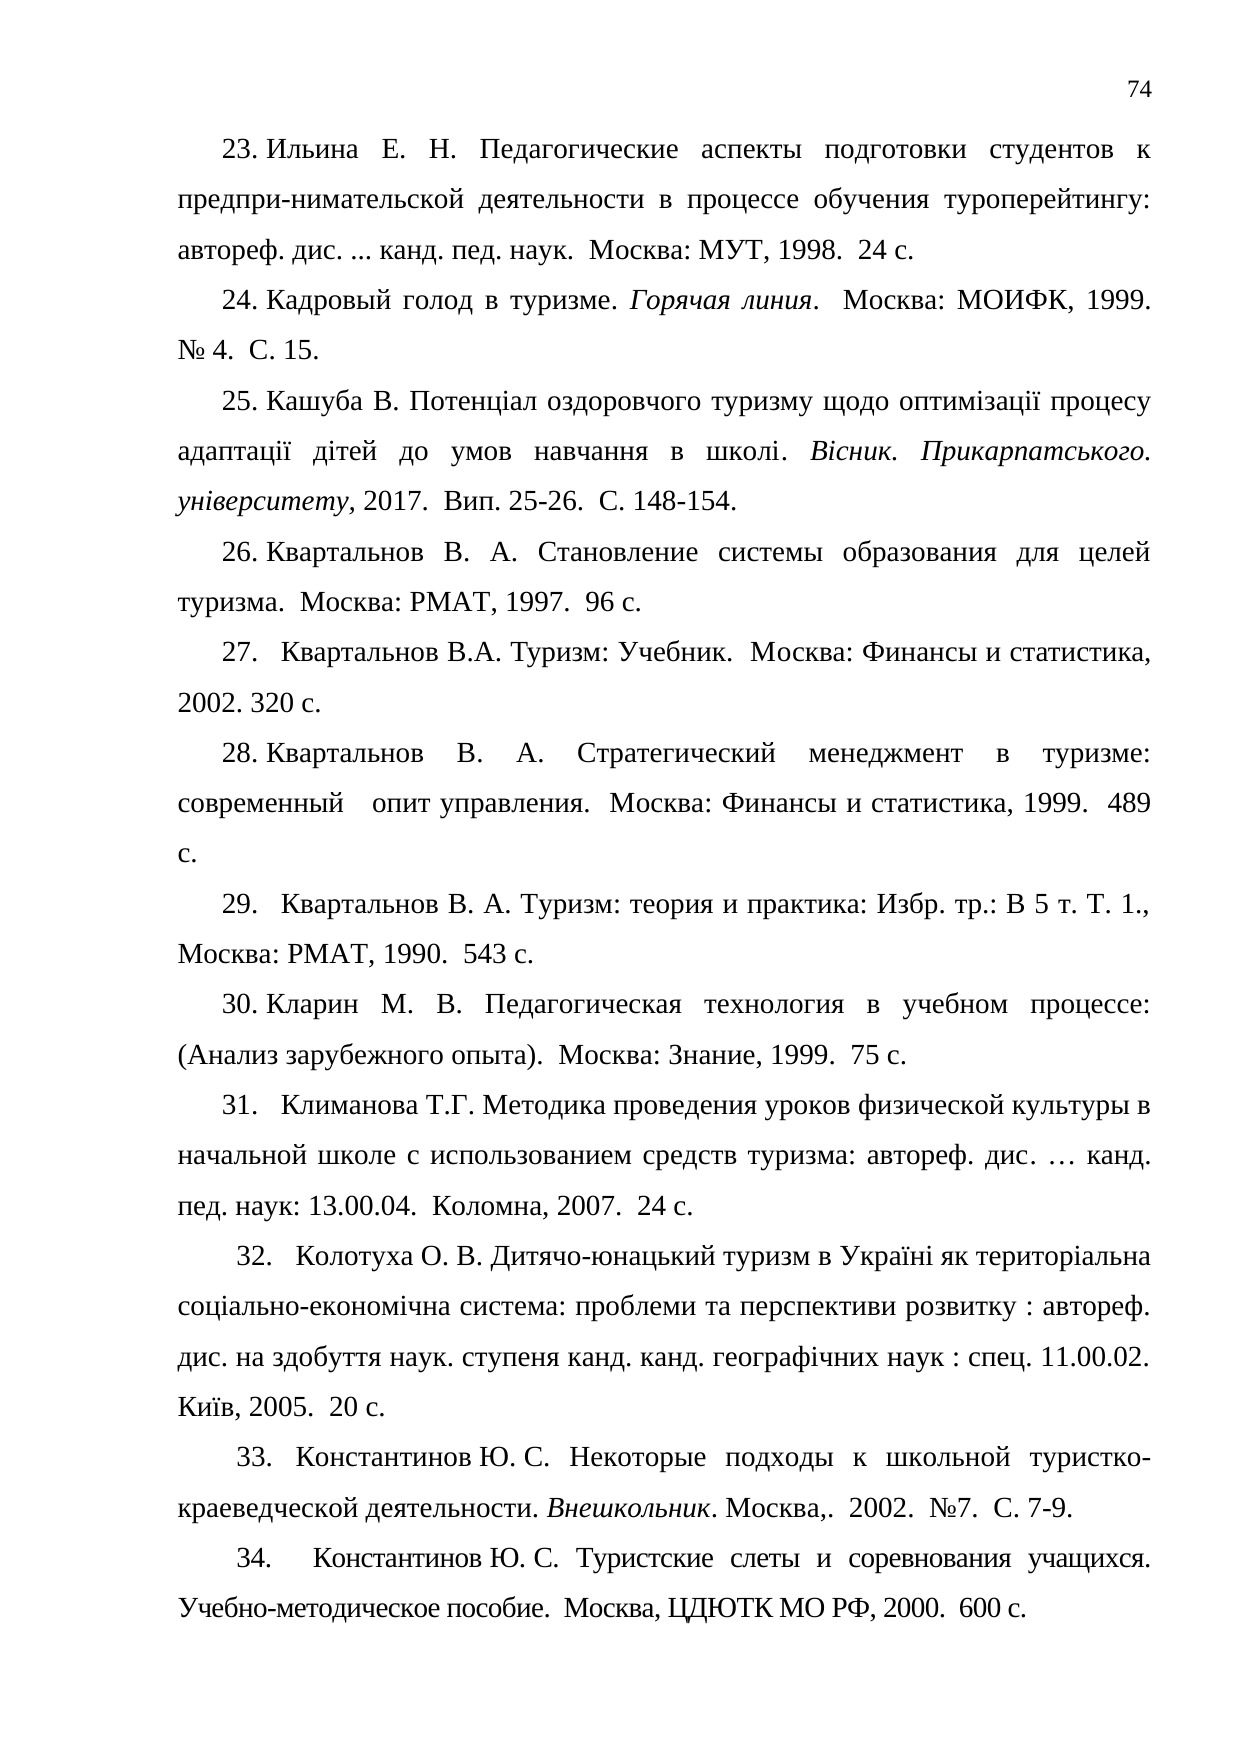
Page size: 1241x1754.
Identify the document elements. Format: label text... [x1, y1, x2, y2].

list Климанова Т.Г. Методика проведения уроков физической культуры в начальной школе с использованием средств туризма: автореф. дис. … канд. пед. наук: 13.00.04. Коломна, 2007. 24 с. [177, 1087, 1152, 1221]
list Квартальнов В. А. Становление системы образования для целей туризма. Москва: РМАТ, 1997. 96 с. [177, 534, 1152, 618]
list Кадровый голод в туризме. Горячая линия. Москва: МОИФК, 1999. № 4. С. 15. [177, 282, 1152, 366]
list Кашуба В. Потенціал оздоровчого туризму щодо оптимізації процесу адаптації дітей до умов навчання в школі. Вісник. Прикарпатського. університету, 2017. Вип. 25-26. С. 148-154. [177, 383, 1152, 517]
list Константинов Ю. С. Туристские слеты и соревнования учащихся. Учебно-методическое пособие. Москва, ЦДЮТК МО РФ, 2000. 600 с. [177, 1540, 1152, 1624]
list Константинов Ю. С. Некоторые подходы к школьной туристко-краеведческой деятельности. Внешкольник. Москва,. 2002. №7. С. 7-9. [177, 1439, 1152, 1523]
list Квартальнов В.А. Туризм: Учебник. Москва: Финансы и статистика, 2002. 320 с. [177, 634, 1152, 718]
list Квартальнов В. А. Туризм: теория и практика: Избр. тр.: В 5 т. Т. 1., Москва: РМАТ, 1990. 543 с. [177, 886, 1152, 970]
list Ильина Е. Н. Педагогические аспекты подготовки студентов к предпри-нимательской деятельности в процессе обучения туроперейтингу: автореф. дис. ... канд. пед. наук. Москва: МУТ, 1998. 24 с. [177, 131, 1152, 265]
list Квартальнов В. А. Стратегический менеджмент в туризме: современный опит управления. Москва: Финансы и статистика, 1999. 489 с. [177, 735, 1152, 869]
list Кларин М. В. Педагогическая технология в учебном процессе: (Анализ зарубежного опыта). Москва: Знание, 1999. 75 с. [177, 987, 1152, 1070]
list Колотуха О. В. Дитячо-юнацький туризм в Україні як територіальна соціально-економічна система: проблеми та перспективи розвитку : автореф. дис. на здобуття наук. ступеня канд. канд. географічних наук : спец. 11.00.02. Київ, 2005. 20 с. [177, 1238, 1152, 1423]
